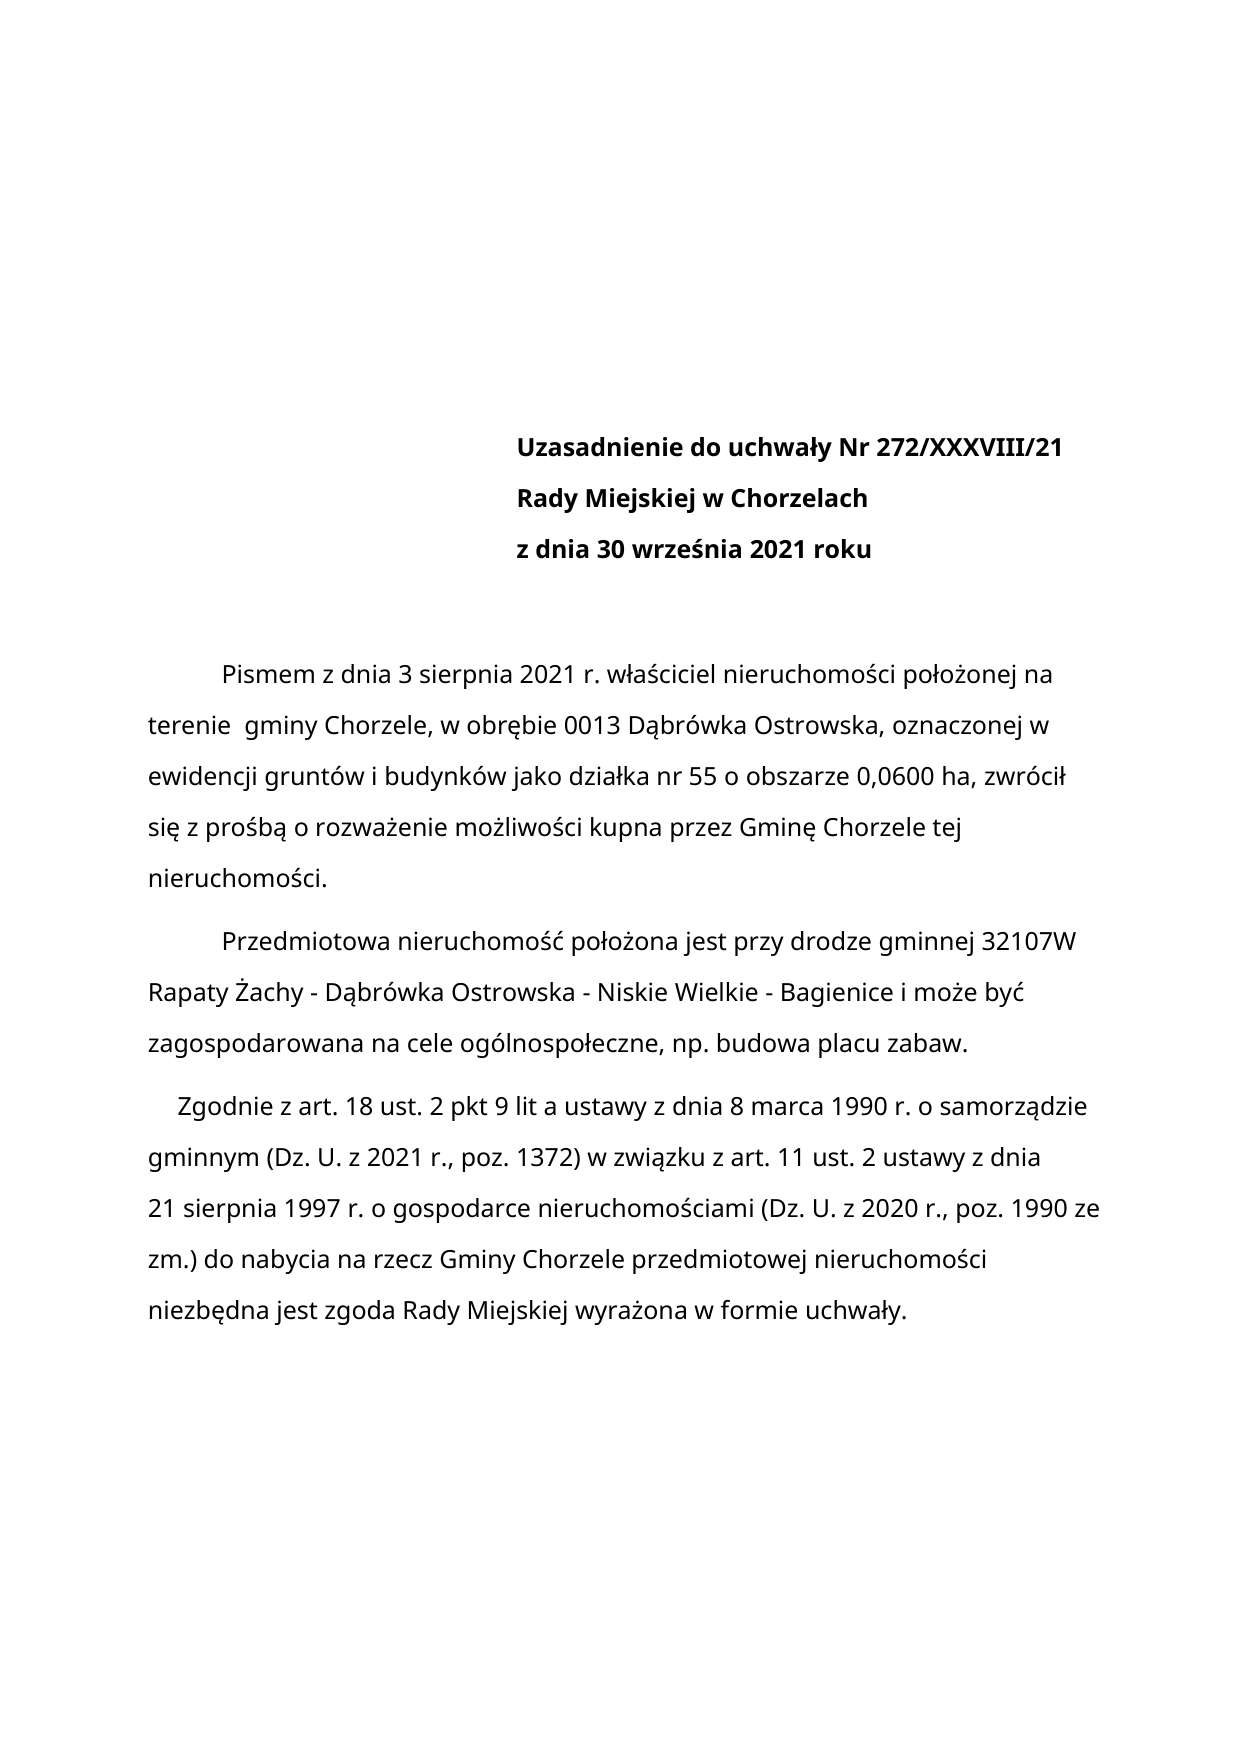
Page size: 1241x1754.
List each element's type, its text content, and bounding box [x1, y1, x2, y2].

text Rady Miejskiej w Chorzelach [148, 481, 1104, 514]
text Uzasadnienie do uchwały Nr 272/XXXVIII/21 [148, 429, 1104, 463]
text z dnia 30 września 2021 roku [148, 532, 1104, 566]
text Przedmiotowa nieruchomość położona jest przy drodze gminnej 32107W Rapaty Żachy - Dąbrówka Ostrowska - Niskie Wielkie - Bagienice i może być zagospodarowana na cele ogólnospołeczne, np. budowa placu zabaw. [148, 924, 1104, 1060]
text Pismem z dnia 3 sierpnia 2021 r. właściciel nieruchomości położonej na terenie gminy Chorzele, w obrębie 0013 Dąbrówka Ostrowska, oznaczonej w ewidencji gruntów i budynków jako działka nr 55 o obszarze 0,0600 ha, zwrócił się z prośbą o rozważenie możliwości kupna przez Gminę Chorzele tej nieruchomości. [148, 657, 1104, 895]
text Zgodnie z art. 18 ust. 2 pkt 9 lit a ustawy z dnia 8 marca 1990 r. o samorządzie gminnym (Dz. U. z 2021 r., poz. 1372) w związku z art. 11 ust. 2 ustawy z dnia 21 sierpnia 1997 r. o gospodarce nieruchomościami (Dz. U. z 2020 r., poz. 1990 ze zm.) do nabycia na rzecz Gminy Chorzele przedmiotowej nieruchomości niezbędna jest zgoda Rady Miejskiej wyrażona w formie uchwały. [148, 1089, 1104, 1327]
